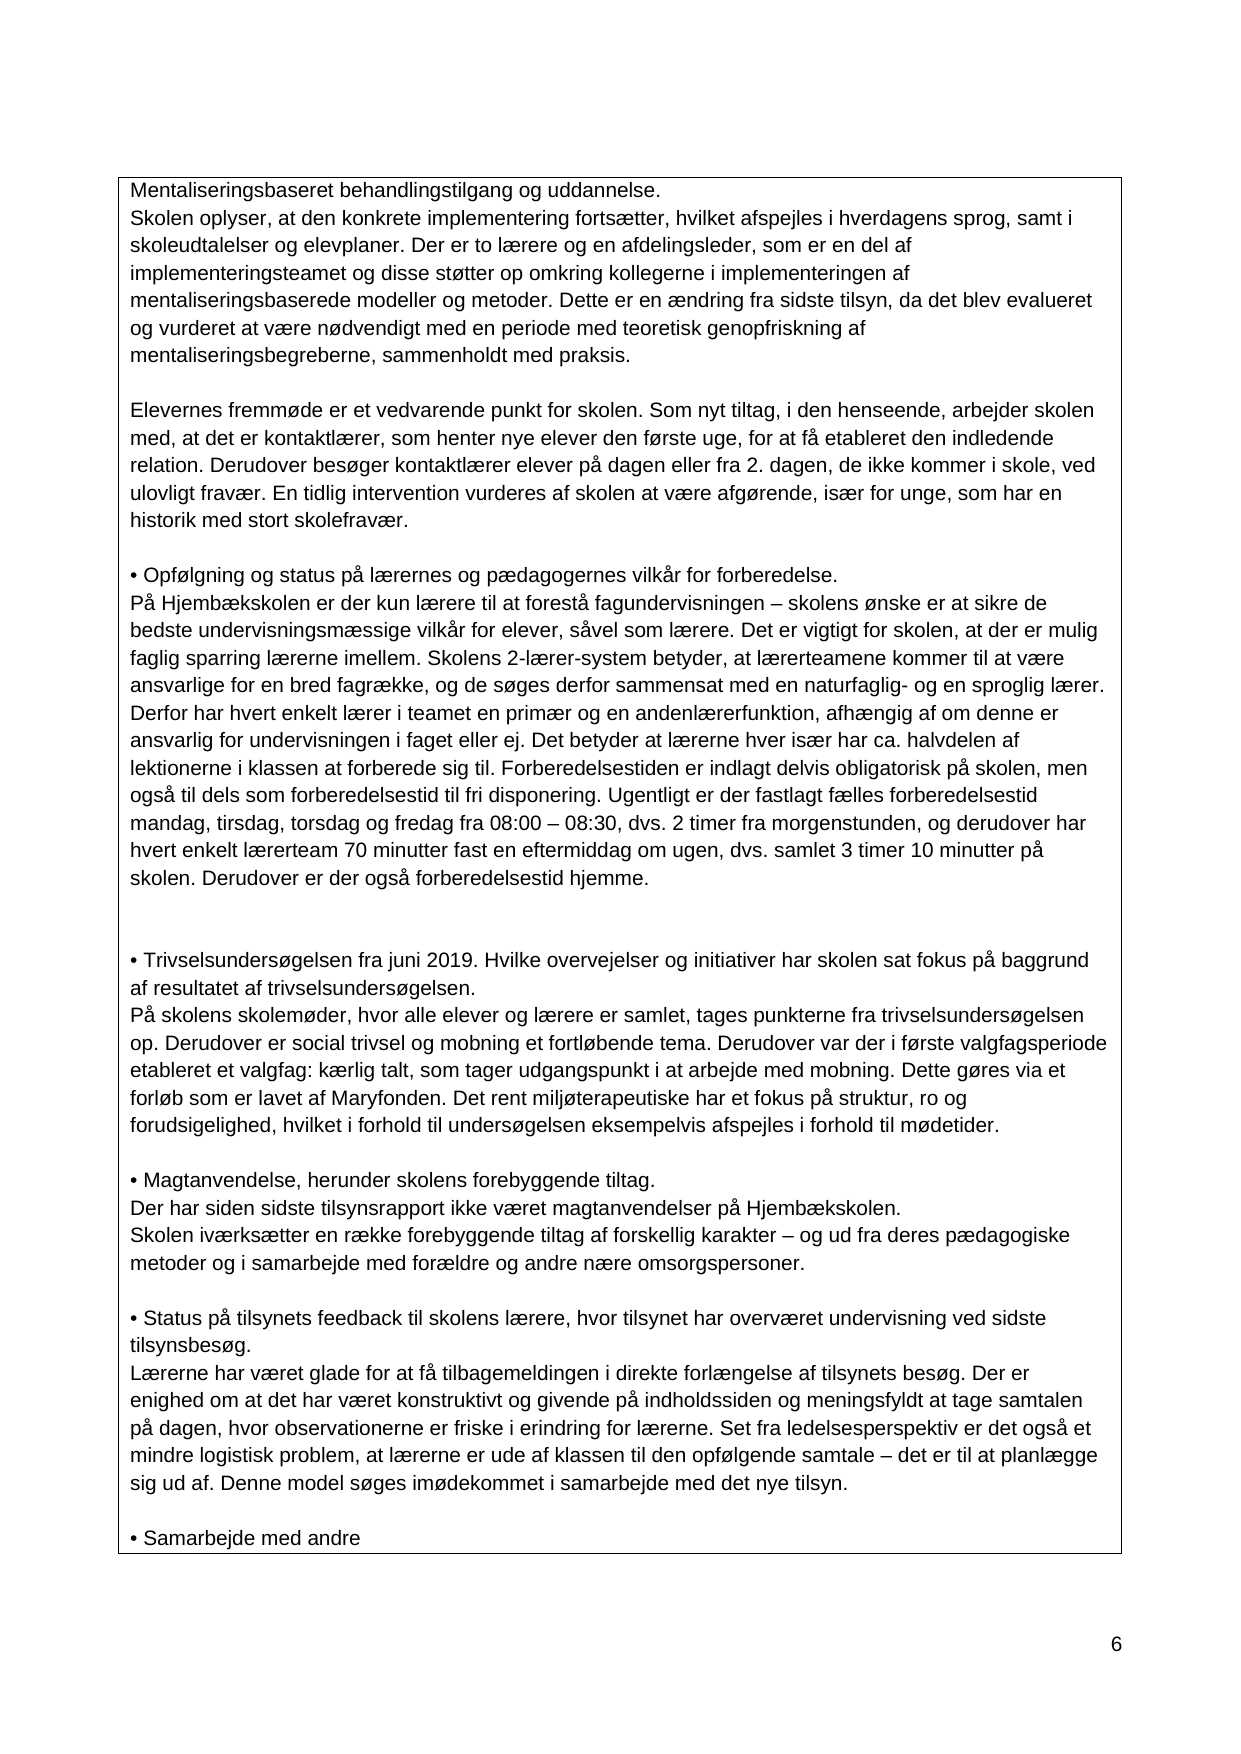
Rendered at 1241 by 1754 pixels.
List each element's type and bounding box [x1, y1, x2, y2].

table_cell [119, 178, 1121, 1553]
